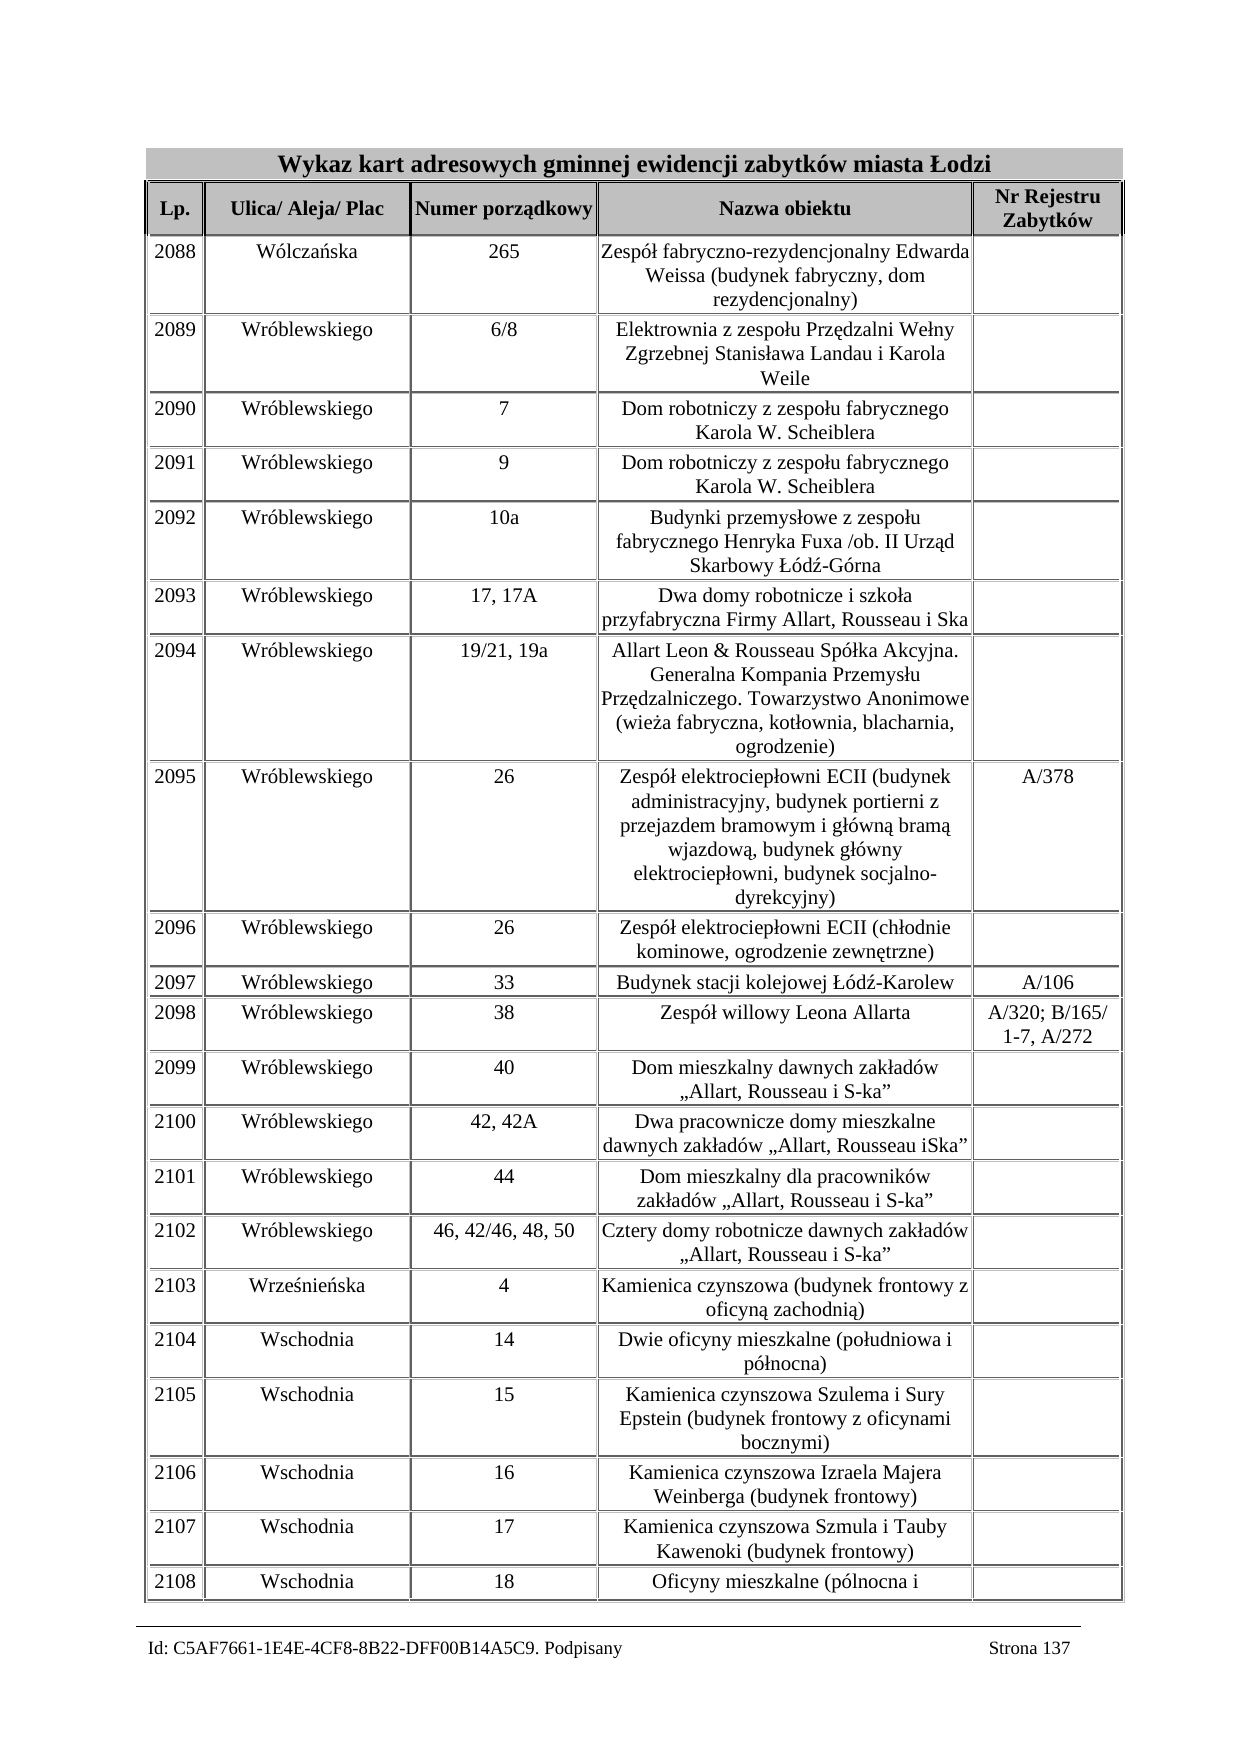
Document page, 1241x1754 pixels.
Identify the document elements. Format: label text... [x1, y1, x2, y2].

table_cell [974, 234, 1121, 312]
table_cell Nr Rejestru Zabytków [974, 180, 1123, 234]
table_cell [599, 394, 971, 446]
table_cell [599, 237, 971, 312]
table_cell Ulica/ Aleja/ Plac [206, 183, 409, 234]
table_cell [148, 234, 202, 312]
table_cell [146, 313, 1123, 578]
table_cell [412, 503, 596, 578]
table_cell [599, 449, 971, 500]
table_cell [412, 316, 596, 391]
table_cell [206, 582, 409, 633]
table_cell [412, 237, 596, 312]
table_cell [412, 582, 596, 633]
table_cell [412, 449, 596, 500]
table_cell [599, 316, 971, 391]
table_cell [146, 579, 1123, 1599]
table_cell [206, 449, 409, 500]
table_header Wykaz kart adresowych gminnej ewidencji zabytków miasta Łodzi [146, 148, 1123, 179]
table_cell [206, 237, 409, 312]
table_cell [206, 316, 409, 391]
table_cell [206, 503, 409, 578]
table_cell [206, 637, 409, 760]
table_cell Lp. [148, 181, 202, 234]
table_cell Numer porządkowy [412, 183, 596, 234]
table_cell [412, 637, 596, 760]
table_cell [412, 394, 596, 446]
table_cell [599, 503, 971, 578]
table_cell Nazwa obiektu [599, 183, 971, 234]
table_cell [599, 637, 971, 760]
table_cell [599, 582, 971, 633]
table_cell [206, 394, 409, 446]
